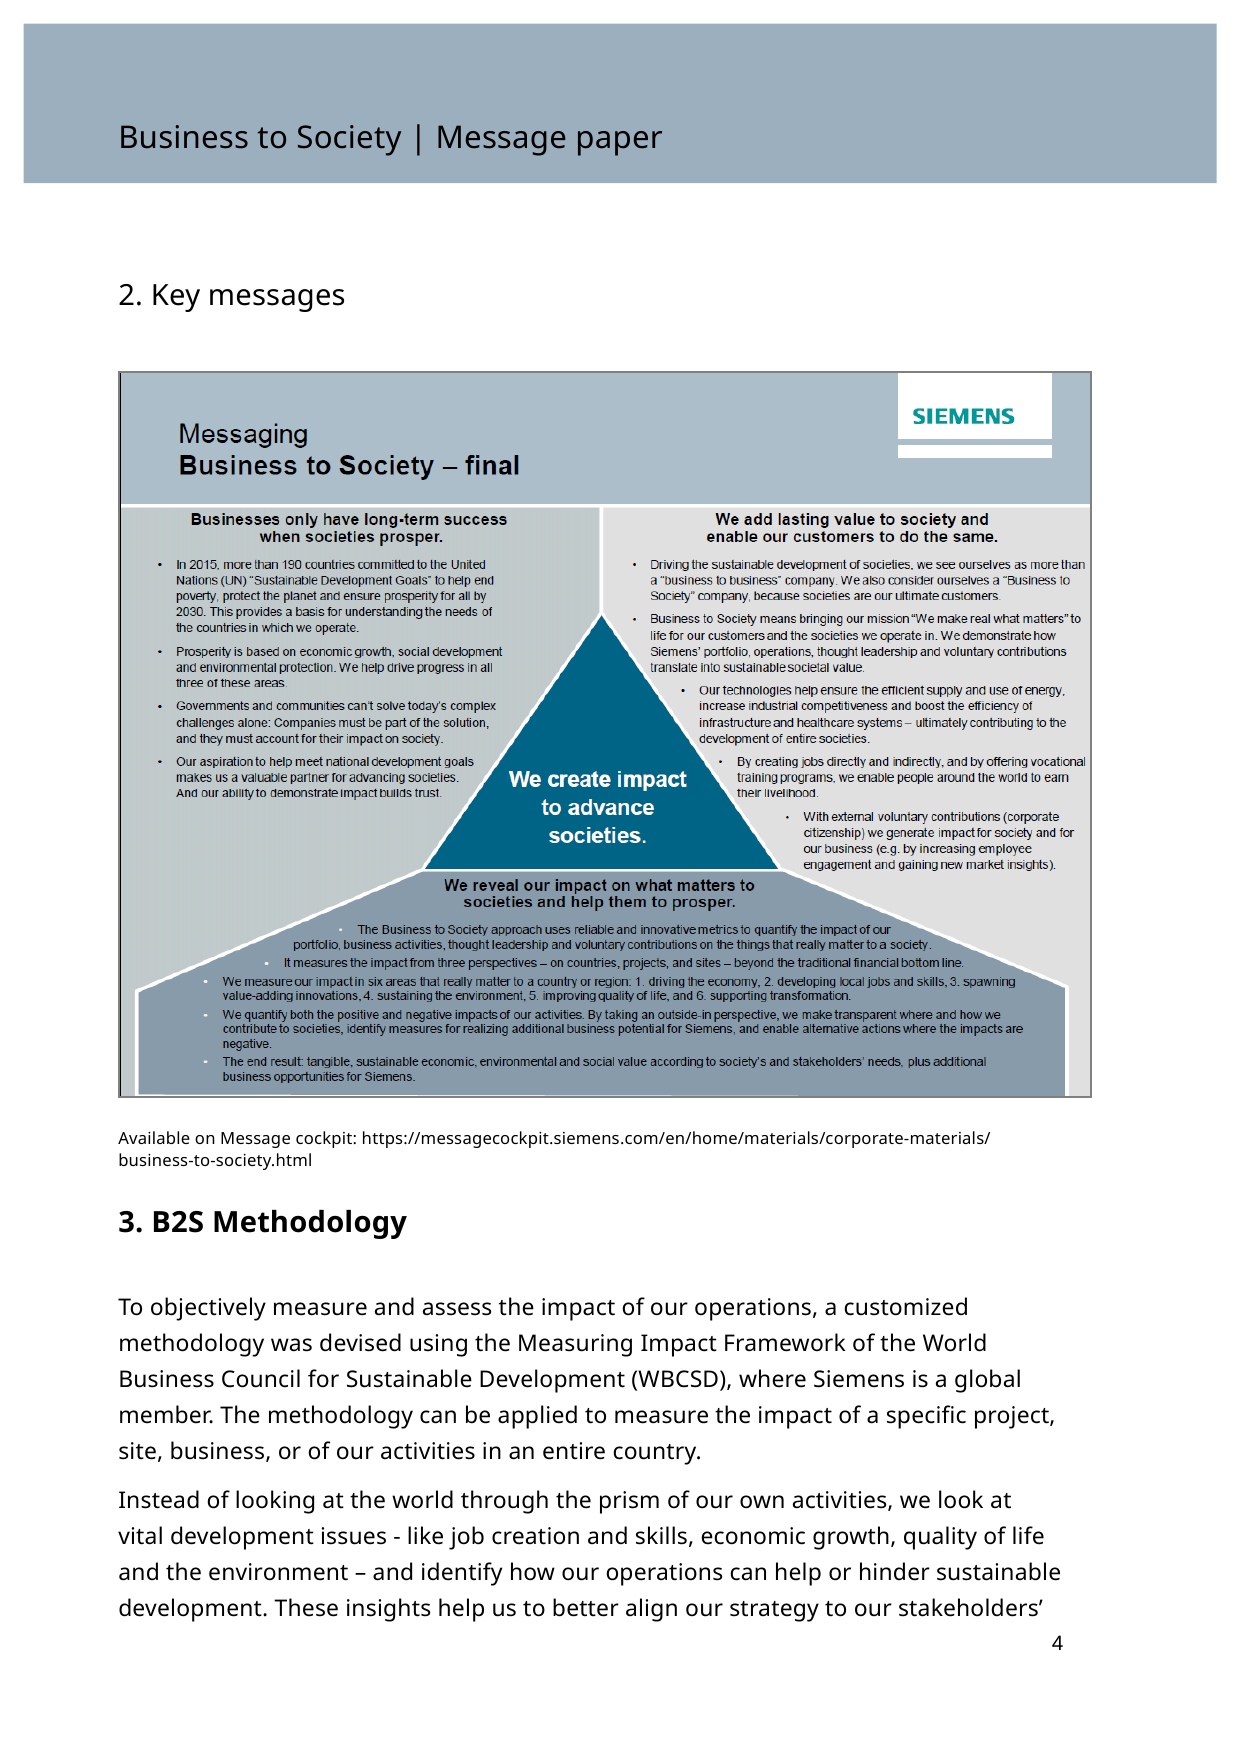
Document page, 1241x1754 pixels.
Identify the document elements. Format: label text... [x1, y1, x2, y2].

text Available on Message cockpit: https://messagecockpit.siemens.com/en/home/materials/corporate-materials/business-to-society.html [118, 1126, 1063, 1172]
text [118, 1484, 1063, 1623]
text To objectively measure and assess the impact of our operations, a customized methodology was devised using the Measuring Impact Framework of the World Business Council for Sustainable Development (WBCSD), where Siemens is a global member. The methodology can be applied to measure the impact of a specific project, site, business, or of our activities in an entire country. [118, 1291, 1063, 1466]
text 3. B2S Methodology [118, 1212, 1063, 1238]
text 2. Key messages [118, 275, 1063, 314]
